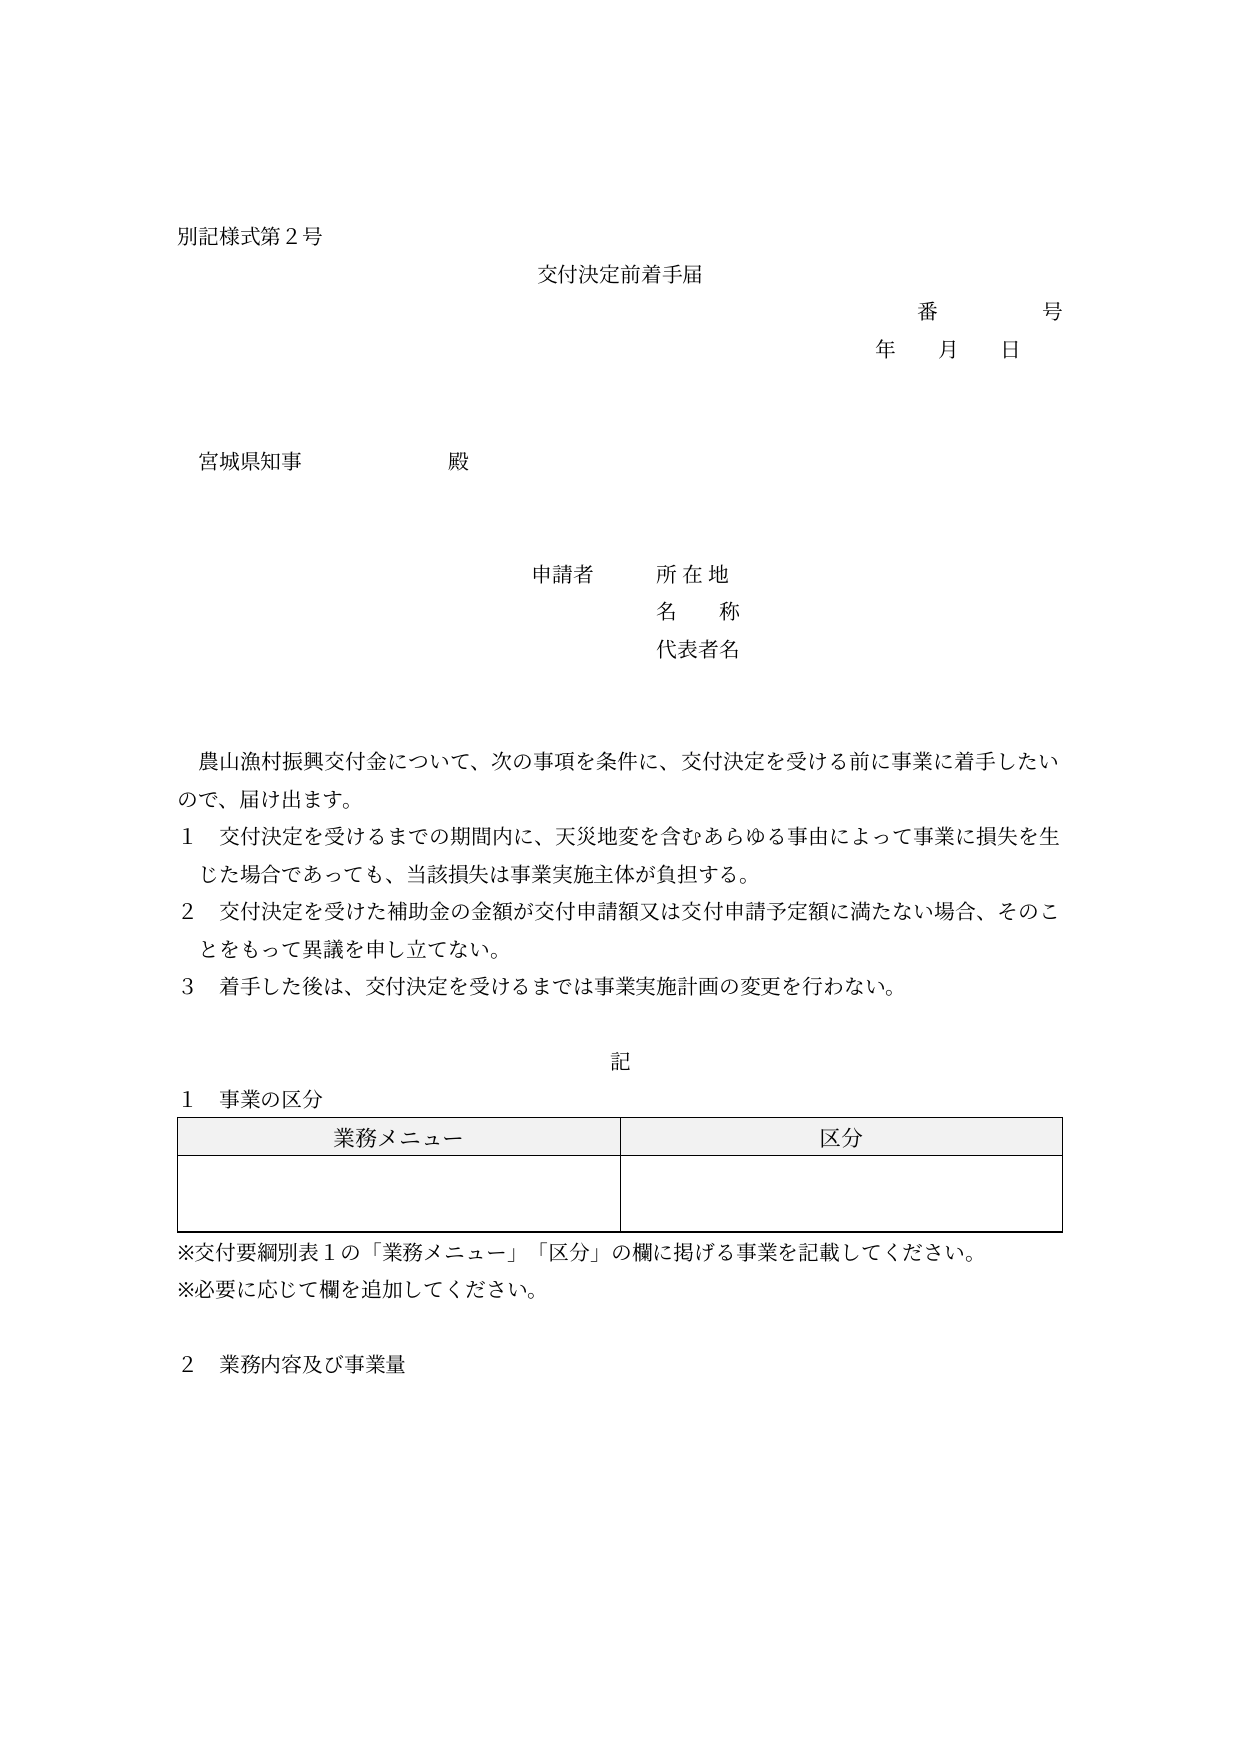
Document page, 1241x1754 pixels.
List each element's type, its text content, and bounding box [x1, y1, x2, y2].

text ３ 着手した後は、交付決定を受けるまでは事業実施計画の変更を行わない。 [177, 967, 1063, 1004]
text ２ 業務内容及び事業量 [177, 1345, 1063, 1382]
table_cell [178, 1156, 620, 1231]
table_header 区分 [621, 1118, 1062, 1155]
text 代表者名 [177, 629, 1063, 667]
text 申請者 所 在 地 [177, 554, 1063, 592]
table_header 業務メニュー [178, 1118, 620, 1155]
text 記 [177, 1042, 1063, 1079]
table_cell [621, 1156, 1062, 1231]
text 農山漁村振興交付金について、次の事項を条件に、交付決定を受ける前に事業に着手したいので、届け出ます。 [177, 742, 1063, 817]
text ２ 交付決定を受けた補助金の金額が交付申請額又は交付申請予定額に満たない場合、そのことをもって異議を申し立てない。 [177, 892, 1063, 967]
text １ 交付決定を受けるまでの期間内に、天災地変を含むあらゆる事由によって事業に損失を生じた場合であっても、当該損失は事業実施主体が負担する。 [177, 817, 1063, 892]
text 名 称 [177, 592, 1063, 629]
text ※交付要綱別表１の「業務メニュー」「区分」の欄に掲げる事業を記載してください。 [177, 1233, 1063, 1270]
text 別記様式第２号 [177, 217, 1063, 254]
text １ 事業の区分 [177, 1079, 1063, 1117]
text 宮城県知事 殿 [177, 442, 1063, 479]
text 交付決定前着手届 [177, 254, 1063, 292]
text 年 月 日 [177, 329, 1021, 367]
text 番 号 [177, 292, 1063, 329]
text ※必要に応じて欄を追加してください。 [177, 1270, 1063, 1307]
